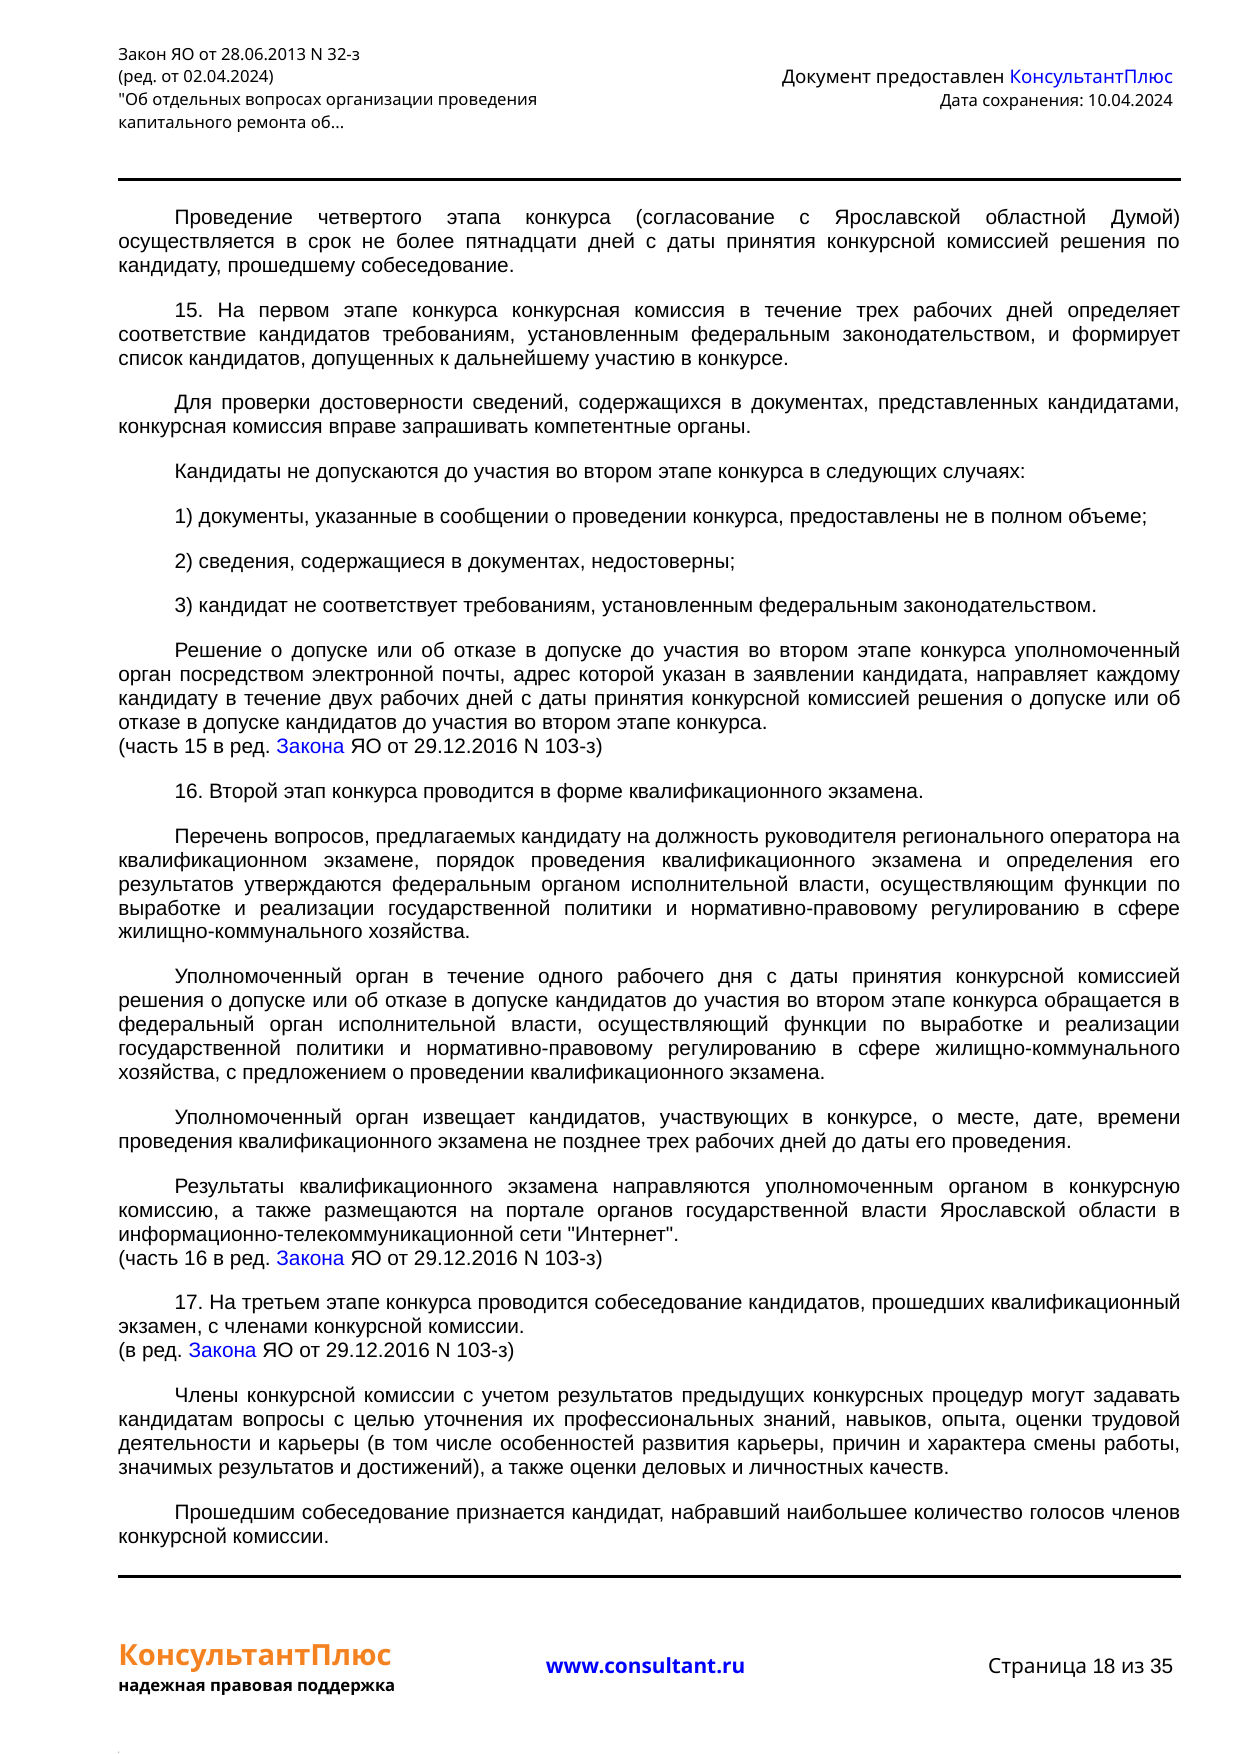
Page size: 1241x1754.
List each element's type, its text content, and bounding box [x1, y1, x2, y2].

text Решение о допуске или об отказе в допуске до участия во втором этапе конкурса уполномоченный орган посредством электронной почты, адрес которой указан в заявлении кандидата, направляет каждому кандидату в течение двух рабочих дней с даты принятия конкурсной комиссией решения о допуске или об отказе в допуске кандидатов до участия во втором этапе конкурса. [118, 638, 1181, 734]
text 3) кандидат не соответствует требованиям, установленным федеральным законодательством. [118, 593, 1181, 617]
text 1) документы, указанные в сообщении о проведении конкурса, предоставлены не в полном объеме; [118, 504, 1181, 528]
text Уполномоченный орган извещает кандидатов, участвующих в конкурсе, о месте, дате, времени проведения квалификационного экзамена не позднее трех рабочих дней до даты его проведения. [118, 1105, 1181, 1153]
text Члены конкурсной комиссии с учетом результатов предыдущих конкурсных процедур могут задавать кандидатам вопросы с целью уточнения их профессиональных знаний, навыков, опыта, оценки трудовой деятельности и карьеры (в том числе особенностей развития карьеры, причин и характера смены работы, значимых результатов и достижений), а также оценки деловых и личностных качеств. [118, 1383, 1181, 1479]
text Прошедшим собеседование признается кандидат, набравший наибольшее количество голосов членов конкурсной комиссии. [118, 1499, 1181, 1547]
text (часть 15 в ред. Закона ЯО от 29.12.2016 N 103-з) [118, 734, 1181, 758]
text 15. На первом этапе конкурса конкурсная комиссия в течение трех рабочих дней определяет соответствие кандидатов требованиям, установленным федеральным законодательством, и формирует список кандидатов, допущенных к дальнейшему участию в конкурсе. [118, 297, 1181, 369]
text Для проверки достоверности сведений, содержащихся в документах, представленных кандидатами, конкурсная комиссия вправе запрашивать компетентные органы. [118, 390, 1181, 438]
text Кандидаты не допускаются до участия во втором этапе конкурса в следующих случаях: [118, 459, 1181, 483]
text 16. Второй этап конкурса проводится в форме квалификационного экзамена. [118, 779, 1181, 803]
text Проведение четвертого этапа конкурса (согласование с Ярославской областной Думой) осуществляется в срок не более пятнадцати дней с даты принятия конкурсной комиссией решения по кандидату, прошедшему собеседование. [118, 205, 1181, 277]
text Перечень вопросов, предлагаемых кандидату на должность руководителя регионального оператора на квалификационном экзамене, порядок проведения квалификационного экзамена и определения его результатов утверждаются федеральным органом исполнительной власти, осуществляющим функции по выработке и реализации государственной политики и нормативно-правовому регулированию в сфере жилищно-коммунального хозяйства. [118, 823, 1181, 943]
text (в ред. Закона ЯО от 29.12.2016 N 103-з) [118, 1338, 1181, 1362]
text 2) сведения, содержащиеся в документах, недостоверны; [118, 548, 1181, 572]
text (часть 16 в ред. Закона ЯО от 29.12.2016 N 103-з) [118, 1245, 1181, 1269]
text 17. На третьем этапе конкурса проводится собеседование кандидатов, прошедших квалификационный экзамен, с членами конкурсной комиссии. [118, 1290, 1181, 1338]
text Уполномоченный орган в течение одного рабочего дня с даты принятия конкурсной комиссией решения о допуске или об отказе в допуске кандидатов до участия во втором этапе конкурса обращается в федеральный орган исполнительной власти, осуществляющий функции по выработке и реализации государственной политики и нормативно-правовому регулированию в сфере жилищно-коммунального хозяйства, с предложением о проведении квалификационного экзамена. [118, 964, 1181, 1084]
text Результаты квалификационного экзамена направляются уполномоченным органом в конкурсную комиссию, а также размещаются на портале органов государственной власти Ярославской области в информационно-телекоммуникационной сети "Интернет". [118, 1173, 1181, 1245]
